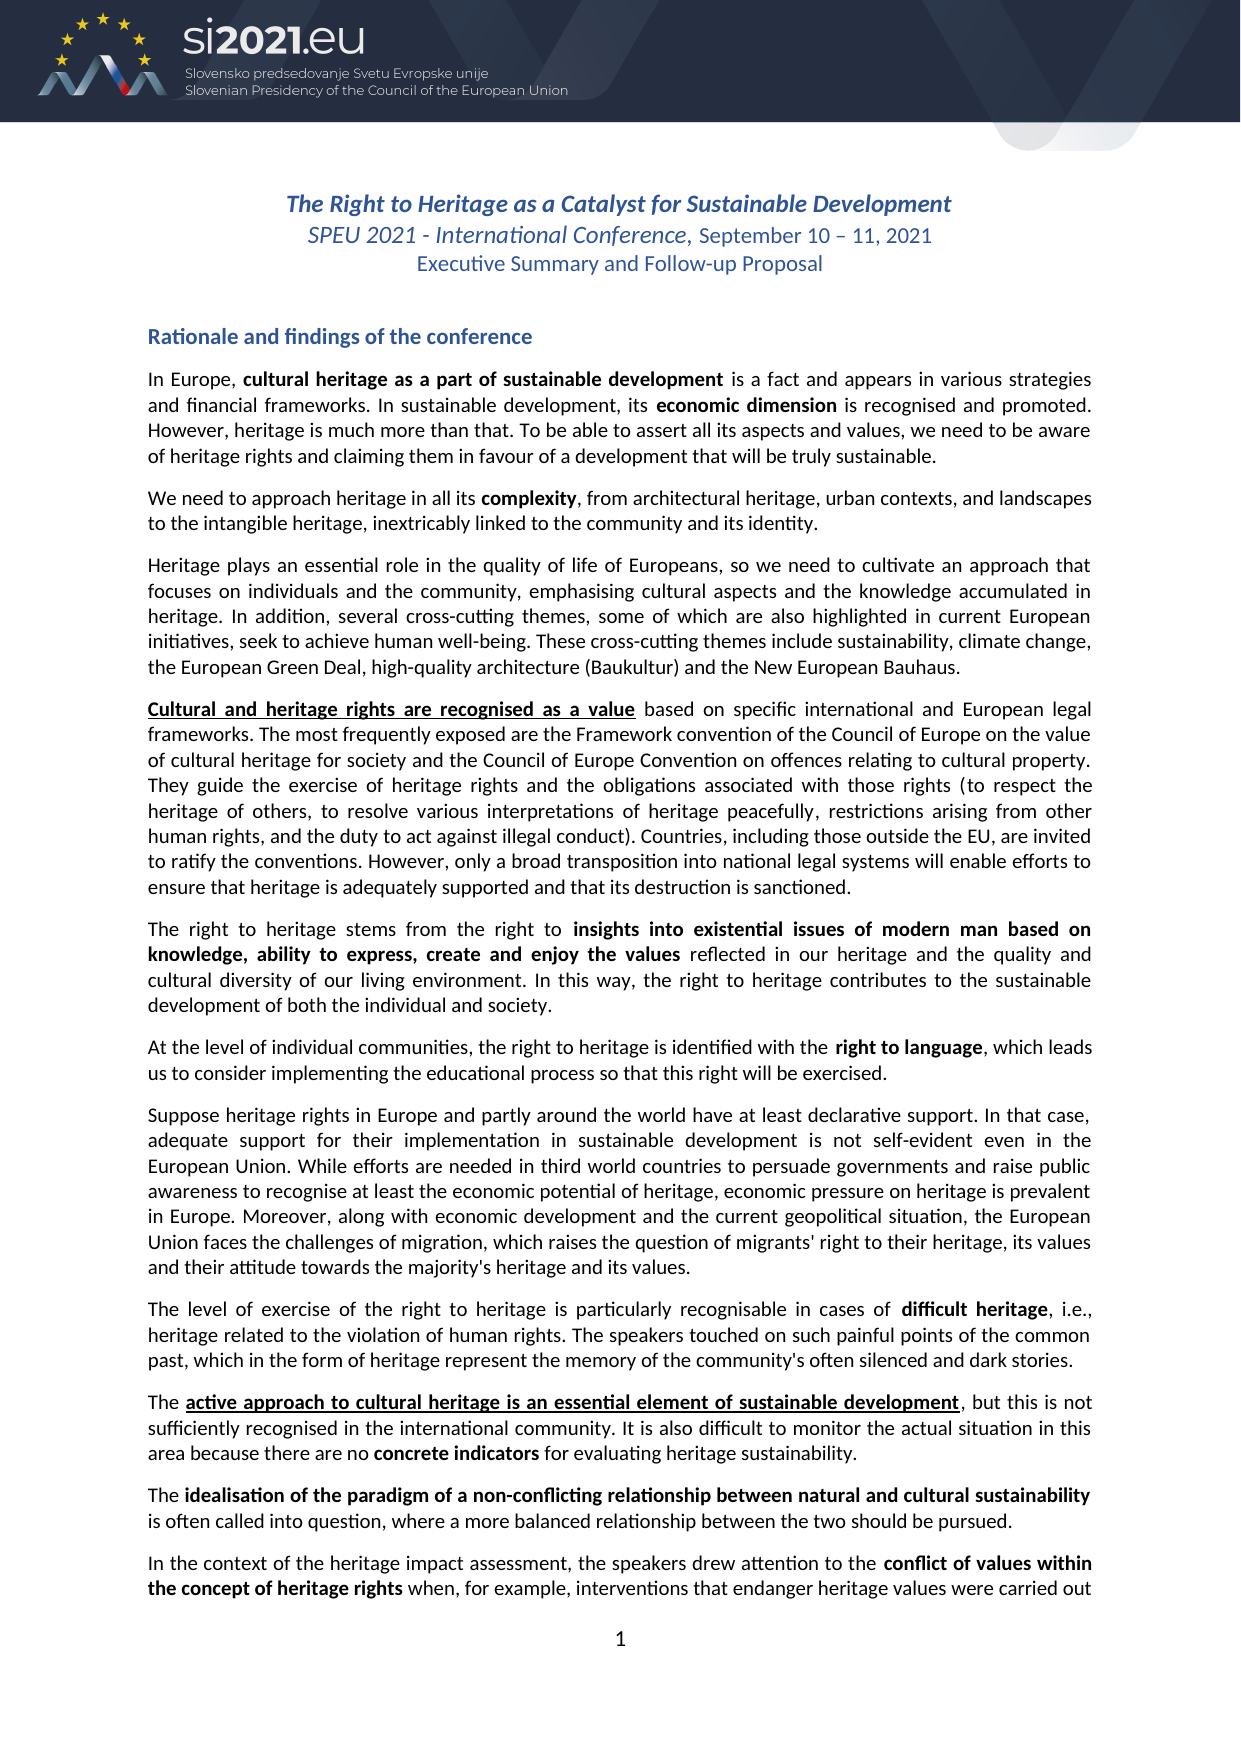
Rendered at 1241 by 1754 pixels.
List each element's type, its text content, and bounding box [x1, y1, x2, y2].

text Heritage plays an essential role in the quality of life of Europeans, so we need to cultivate an approach that focuses on individuals and the community, emphasising cultural aspects and the knowledge accumulated in heritage. In addition, several cross-cutting themes, some of which are also highlighted in current European initiatives, seek to achieve human well-being. These cross-cutting themes include sustainability, climate change, the European Green Deal, high-quality architecture (Baukultur) and the New European Bauhaus. [148, 552, 1093, 679]
text Executive Summary and Follow-up Proposal [148, 249, 1093, 277]
text The level of exercise of the right to heritage is particularly recognisable in cases of difficult heritage, i.e., heritage related to the violation of human rights. The speakers touched on such painful points of the common past, which in the form of heritage represent the memory of the community's often silenced and dark stories. [148, 1297, 1093, 1373]
text Rationale and findings of the conference [148, 322, 1093, 350]
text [148, 1550, 1093, 1601]
text The active approach to cultural heritage is an essential element of sustainable development, but this is not sufficiently recognised in the international community. It is also difficult to monitor the actual situation in this area because there are no concrete indicators for evaluating heritage sustainability. [148, 1389, 1093, 1466]
text The Right to Heritage as a Catalyst for Sustainable Development [148, 188, 1093, 219]
text The right to heritage stems from the right to insights into existential issues of modern man based on knowledge, ability to express, create and enjoy the values reflected in our heritage and the quality and cultural diversity of our living environment. In this way, the right to heritage contributes to the sustainable development of both the individual and society. [148, 916, 1093, 1018]
text Cultural and heritage rights are recognised as a value based on specific international and European legal frameworks. The most frequently exposed are the Framework convention of the Council of Europe on the value of cultural heritage for society and the Council of Europe Convention on offences relating to cultural property. They guide the exercise of heritage rights and the obligations associated with those rights (to respect the heritage of others, to resolve various interpretations of heritage peacefully, restrictions arising from other human rights, and the duty to act against illegal conduct). Countries, including those outside the EU, are invited to ratify the conventions. However, only a broad transposition into national legal systems will enable efforts to ensure that heritage is adequately supported and that its destruction is sanctioned. [148, 696, 1093, 899]
text SPEU 2021 - International Conference, September 10 – 11, 2021 [148, 219, 1093, 249]
text The idealisation of the paradigm of a non-conflicting relationship between natural and cultural sustainability is often called into question, where a more balanced relationship between the two should be pursued. [148, 1482, 1093, 1533]
text We need to approach heritage in all its complexity, from architectural heritage, urban contexts, and landscapes to the intangible heritage, inextricably linked to the community and its identity. [148, 485, 1093, 536]
text At the level of individual communities, the right to heritage is identified with the right to language, which leads us to consider implementing the educational process so that this right will be exercised. [148, 1034, 1093, 1085]
picture [0, 0, 1241, 162]
text In Europe, cultural heritage as a part of sustainable development is a fact and appears in various strategies and financial frameworks. In sustainable development, its economic dimension is recognised and promoted. However, heritage is much more than that. To be able to assert all its aspects and values, we need to be aware of heritage rights and claiming them in favour of a development that will be truly sustainable. [148, 367, 1093, 468]
text Suppose heritage rights in Europe and partly around the world have at least declarative support. In that case, adequate support for their implementation in sustainable development is not self-evident even in the European Union. While efforts are needed in third world countries to persuade governments and raise public awareness to recognise at least the economic potential of heritage, economic pressure on heritage is prevalent in Europe. Moreover, along with economic development and the current geopolitical situation, the European Union faces the challenges of migration, which raises the question of migrants' right to their heritage, its values and their attitude towards the majority's heritage and its values. [148, 1102, 1093, 1280]
